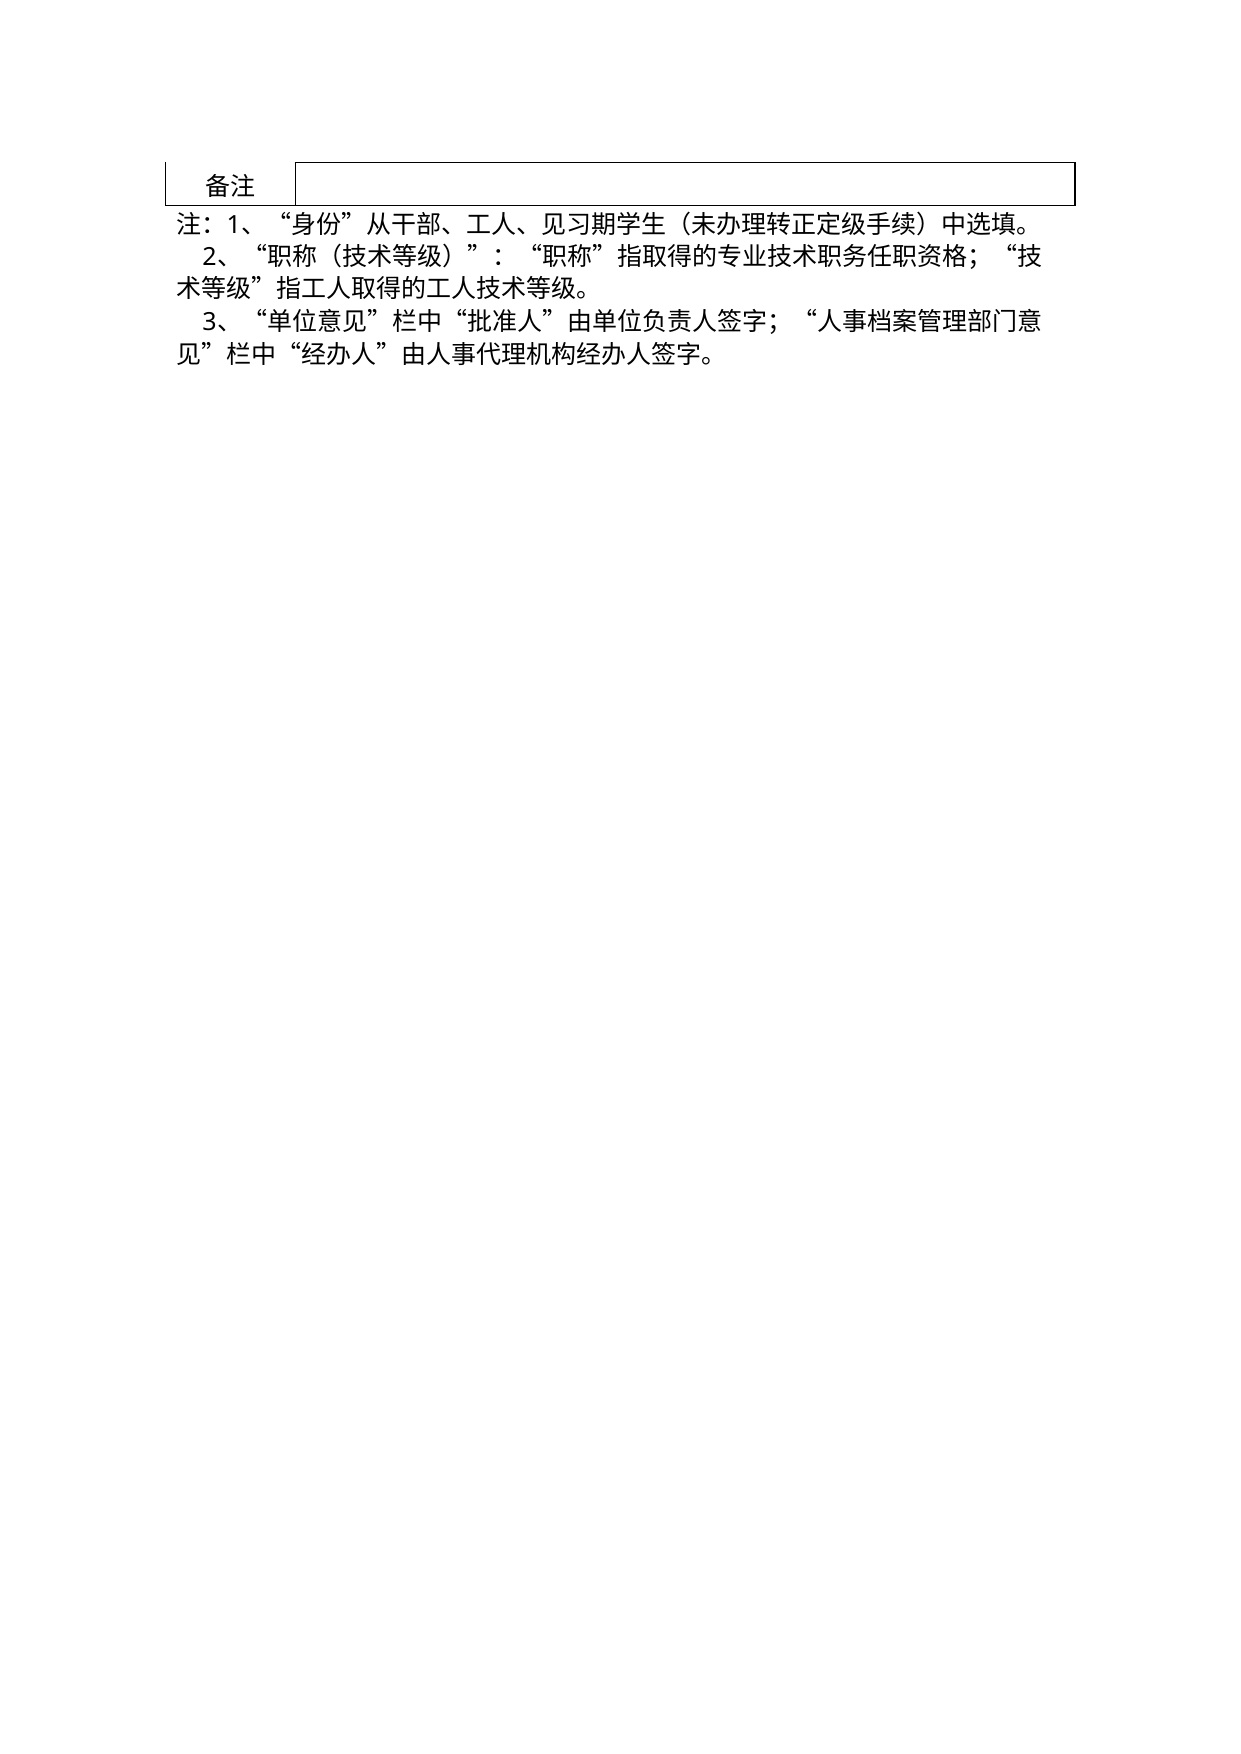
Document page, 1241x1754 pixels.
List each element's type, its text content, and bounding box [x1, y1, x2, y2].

table_cell 注：1、“身份”从干部、工人、见习期学生（未办理转正定级手续）中选填。 2、“职称（技术等级）”：“职称”指取得的专业技术职务任职资格；“技术等级”指工人取得的工人技术等级。 3、“单位意见”栏中“批准人”由单位负责人签字；“人事档案管理部门意见”栏中“经办人”由人事代理机构经办人签字。 [165, 206, 1075, 371]
table_cell 备注 [166, 162, 295, 205]
table_cell [296, 163, 1074, 205]
